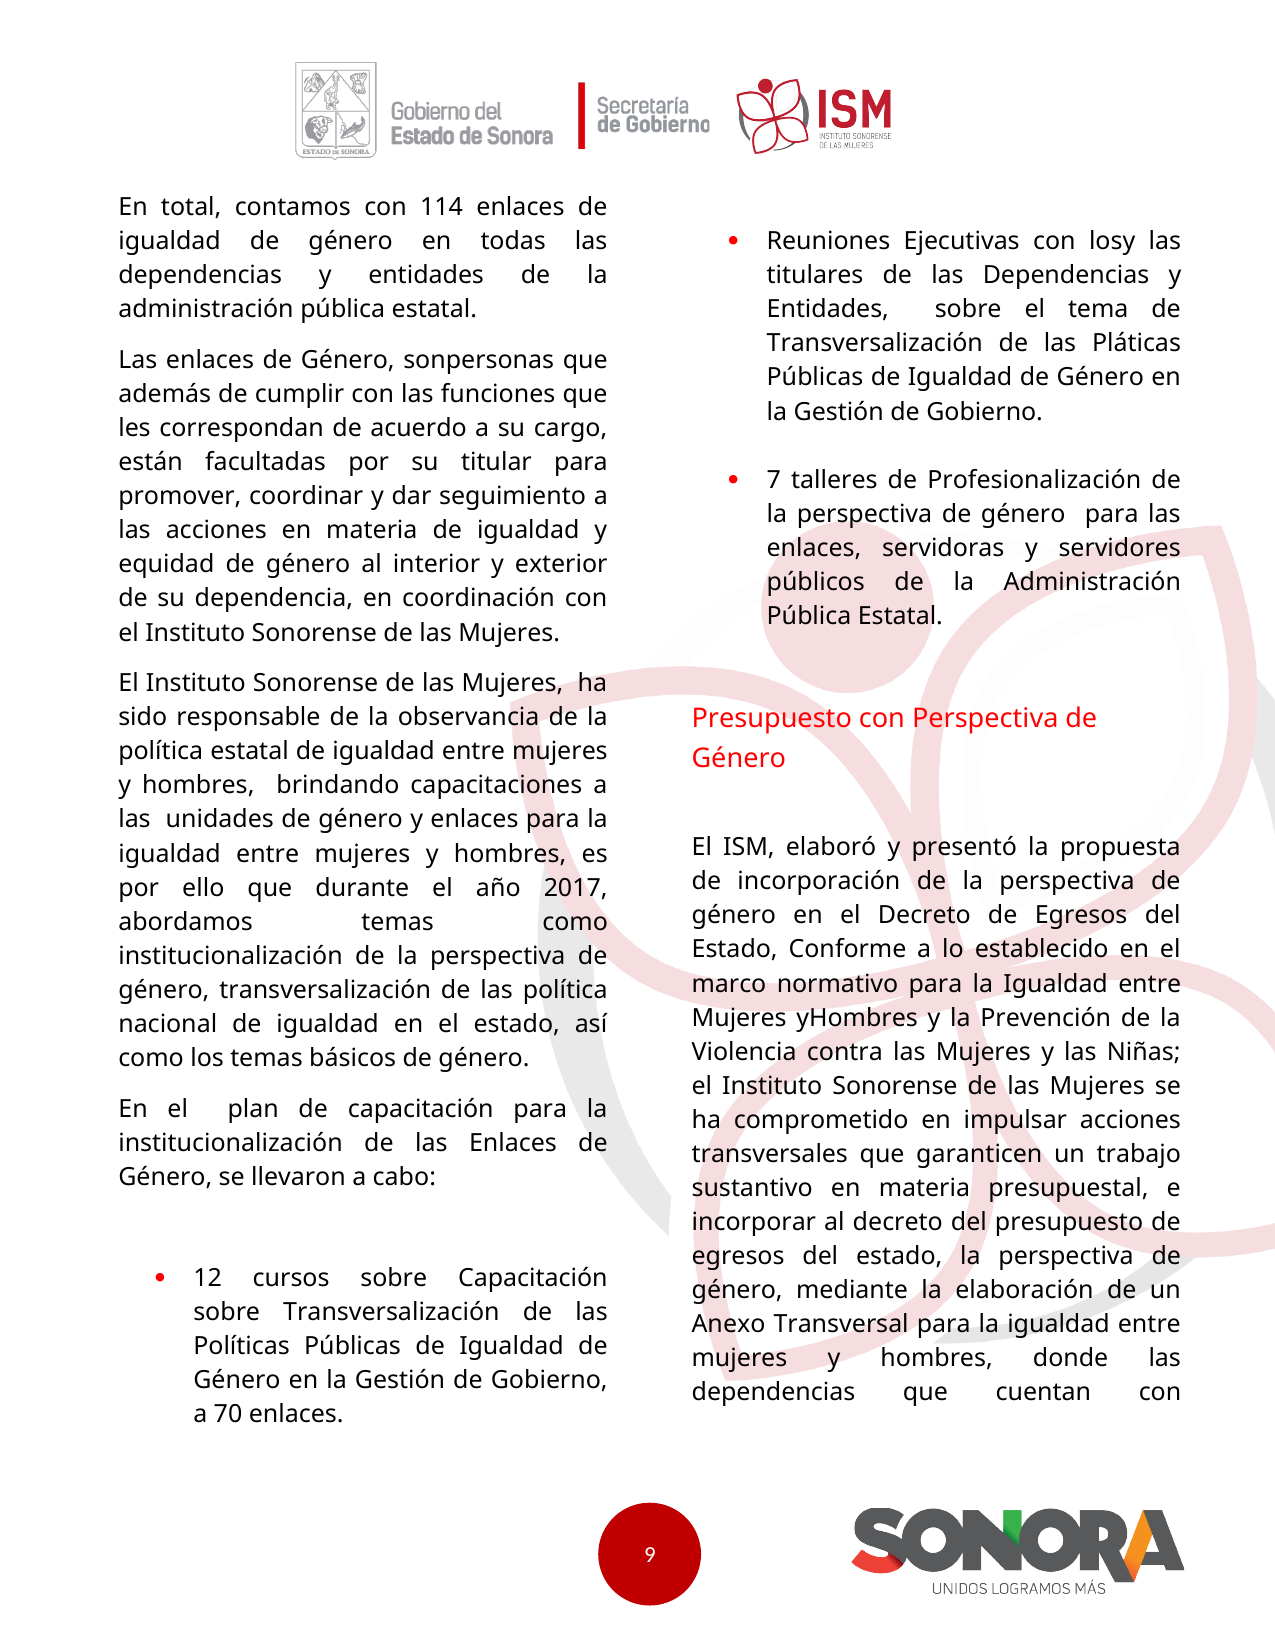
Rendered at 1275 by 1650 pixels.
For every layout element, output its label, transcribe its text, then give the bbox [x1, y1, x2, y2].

picture [851, 1508, 1185, 1594]
text El Instituto Sonorense de las Mujeres, ha sido responsable de la observancia de la política estatal de igualdad entre mujeres y hombres, brindando capacitaciones a las unidades de género y enlaces para la igualdad entre mujeres y hombres, es por ello que durante el año 2017, abordamos temas como institucionalización de la perspectiva de género, transversalización de las política nacional de igualdad en el estado, así como los temas básicos de género. [118, 665, 608, 1074]
picture [295, 62, 710, 160]
subtitle Presupuesto con Perspectiva de Género [691, 699, 1181, 776]
text En el plan de capacitación para la institucionalización de las Enlaces de Género, se llevaron a cabo: [118, 1090, 608, 1192]
list 7 talleres de Profesionalización de la perspectiva de género para las enlaces, servidoras y servidores públicos de la Administración Pública Estatal. [729, 461, 1181, 632]
picture [425, 481, 1275, 1450]
text Las enlaces de Género, sonpersonas que además de cumplir con las funciones que les correspondan de acuerdo a su cargo, están facultadas por su titular para promover, coordinar y dar seguimiento a las acciones en materia de igualdad y equidad de género al interior y exterior de su dependencia, en coordinación con el Instituto Sonorense de las Mujeres. [118, 342, 608, 648]
text En total, contamos con 114 enlaces de igualdad de género en todas las dependencias y entidades de la administración pública estatal. [118, 189, 608, 325]
list 12 cursos sobre Capacitación sobre Transversalización de las Políticas Públicas de Igualdad de Género en la Gestión de Gobierno, a 70 enlaces. [156, 1260, 608, 1430]
list Reuniones Ejecutivas con losy las titulares de las Dependencias y Entidades, sobre el tema de Transversalización de las Pláticas Públicas de Igualdad de Género en la Gestión de Gobierno. [729, 223, 1181, 427]
picture [729, 75, 897, 160]
